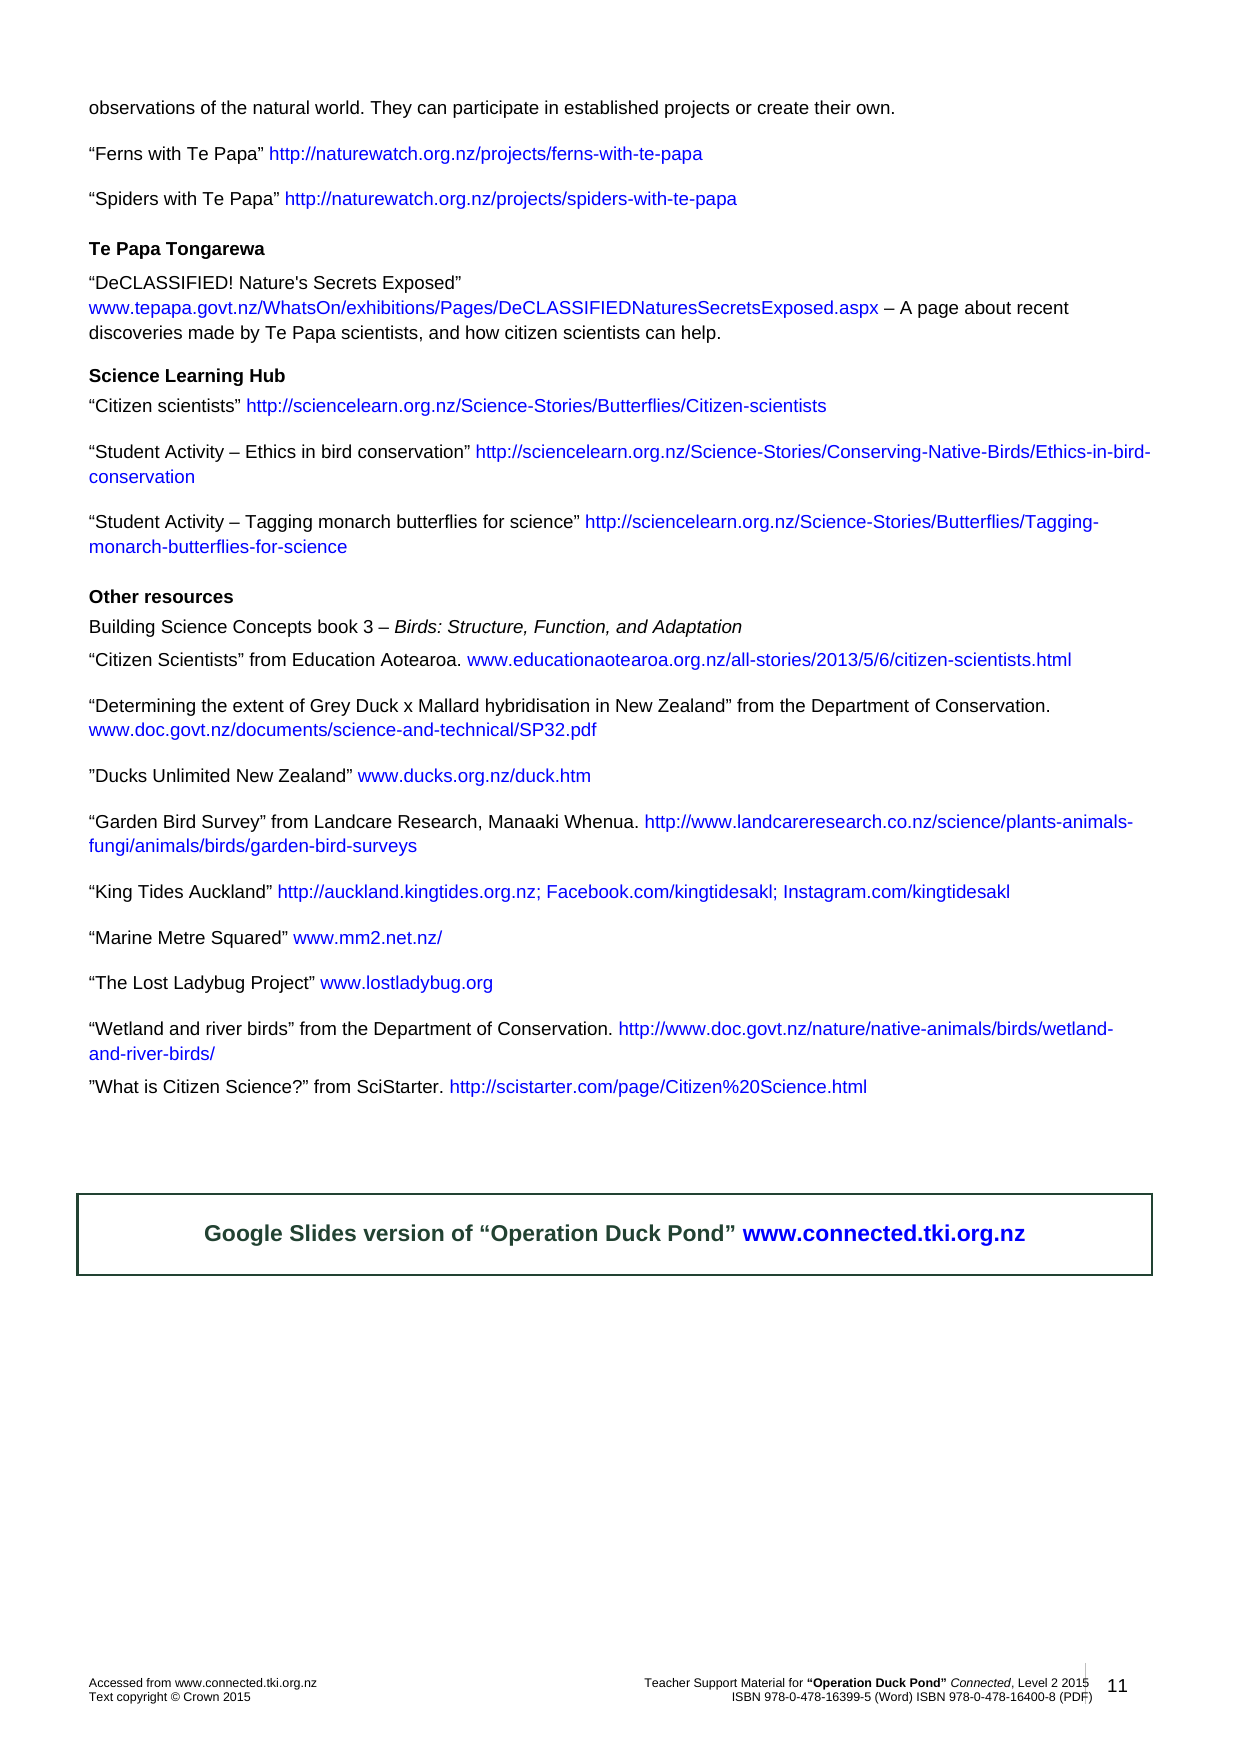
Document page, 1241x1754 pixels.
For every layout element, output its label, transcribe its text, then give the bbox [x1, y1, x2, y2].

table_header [78, 89, 1162, 1158]
table_header Google Slides version of “Operation Duck Pond” www.connected.tki.org.nz [79, 1195, 1151, 1274]
